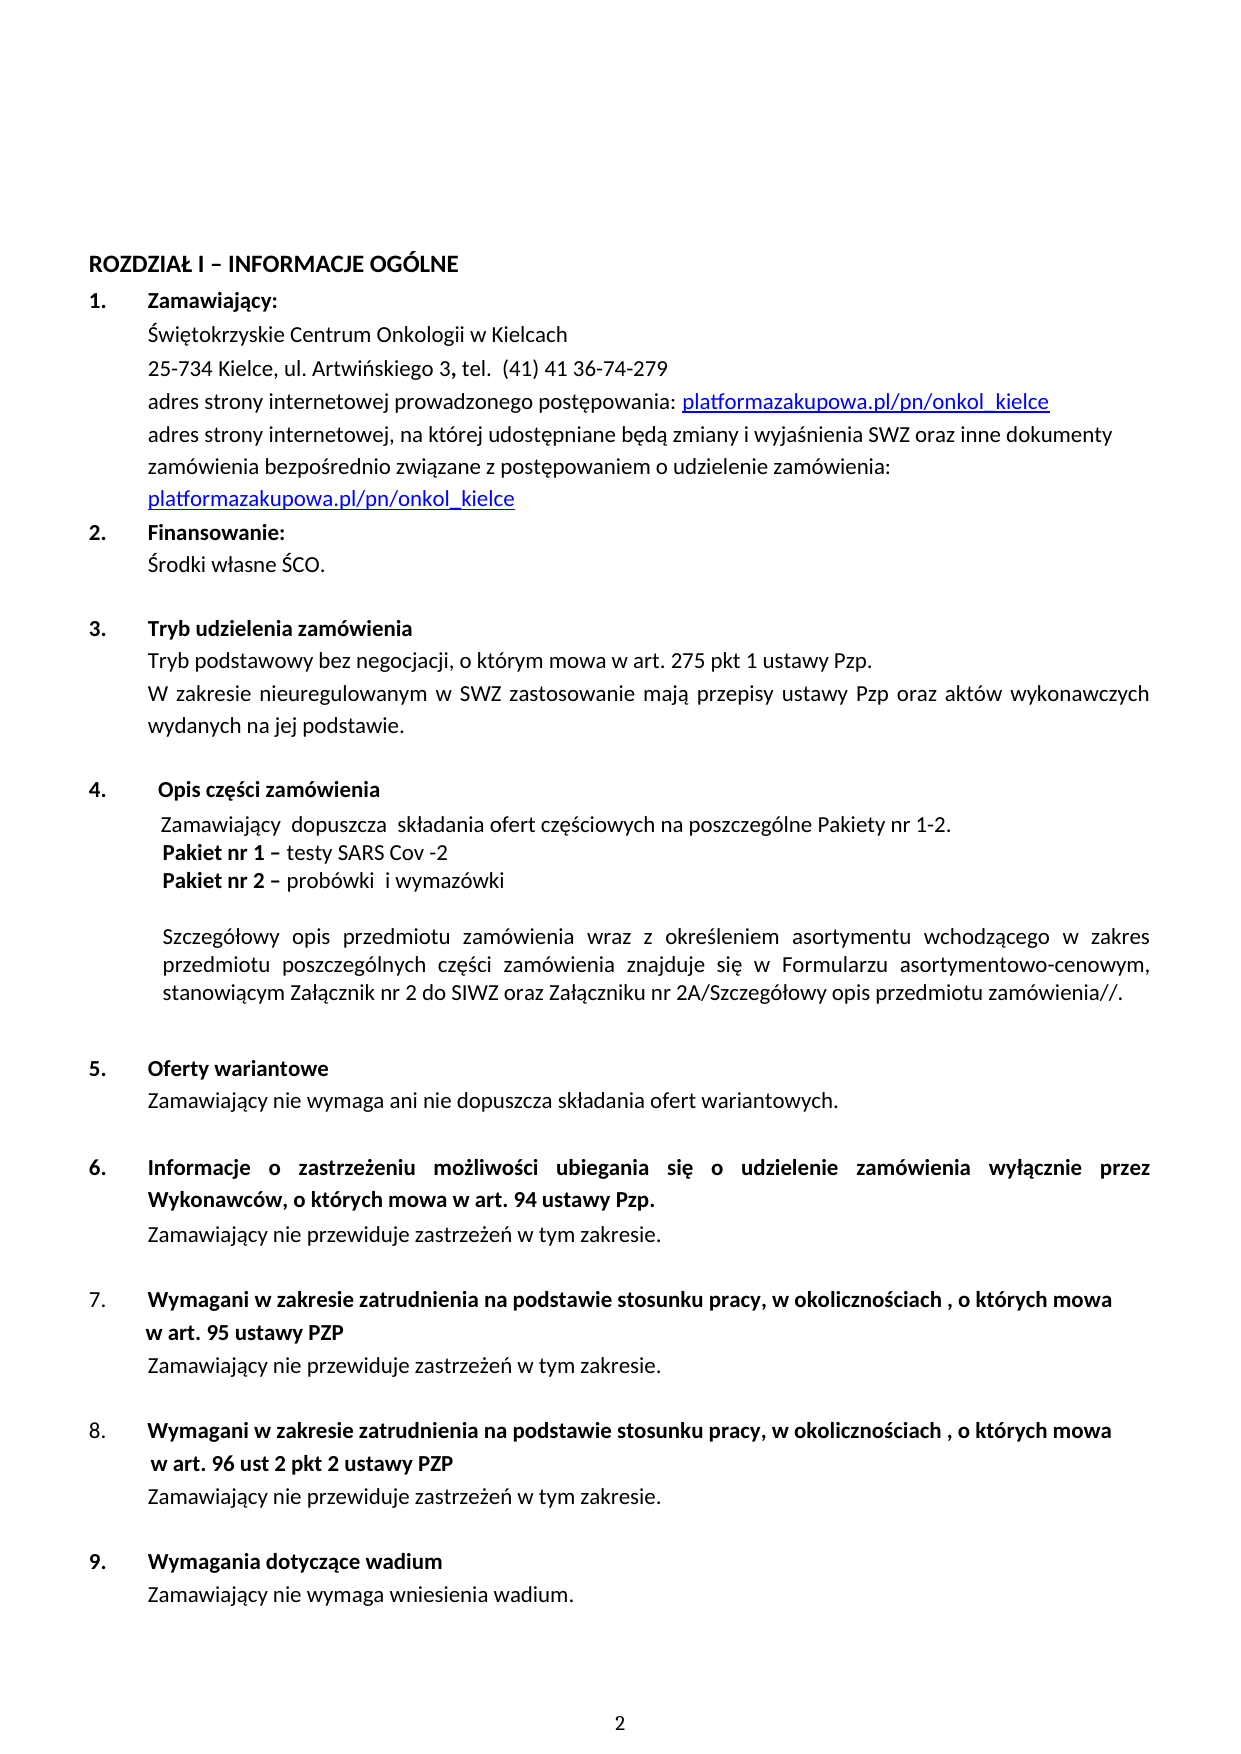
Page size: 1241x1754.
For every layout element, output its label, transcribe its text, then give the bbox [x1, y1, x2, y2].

text Zamawiający dopuszcza składania ofert częściowych na poszczególne Pakiety nr 1-2. [89, 810, 1144, 838]
list Zamawiający: [89, 286, 1152, 314]
list Zamawiający nie wymaga ani nie dopuszcza składania ofert wariantowych. [148, 1086, 1152, 1114]
list Tryb podstawowy bez negocjacji, o którym mowa w art. 275 pkt 1 ustawy Pzp. [148, 647, 1152, 674]
text ROZDZIAŁ I – INFORMACJE OGÓLNE [89, 248, 1152, 279]
text adres strony internetowej prowadzonego postępowania: platformazakupowa.pl/pn/onkol_kielce [148, 387, 1152, 415]
text 25-734 Kielce, ul. Artwińskiego 3, tel. (41) 41 36-74-279 [544, 354, 1152, 382]
text 7. Wymagani w zakresie zatrudnienia na podstawie stosunku pracy, w okolicznościach , o których mowa [89, 1286, 1152, 1314]
list Opis części zamówienia [89, 775, 1152, 803]
list Zamawiający nie wymaga wniesienia wadium. [148, 1580, 1152, 1608]
text adres strony internetowej, na której udostępniane będą zmiany i wyjaśnienia SWZ oraz inne dokumenty zamówienia bezpośrednio związane z postępowaniem o udzielenie zamówienia: platformazakupowa.pl/pn/onkol_kielce [148, 420, 1152, 513]
text w art. 95 ustawy PZP [89, 1318, 1152, 1346]
list Środki własne ŚCO. [148, 550, 1152, 578]
text Szczegółowy opis przedmiotu zamówienia wraz z określeniem asortymentu wchodzącego w zakres przedmiotu poszczególnych części zamówienia znajduje się w Formularzu asortymentowo-cenowym, stanowiącym Załącznik nr 2 do SIWZ oraz Załączniku nr 2A/Szczegółowy opis przedmiotu zamówienia//. [162, 922, 1152, 1006]
text Zamawiający nie przewiduje zastrzeżeń w tym zakresie. [89, 1351, 1152, 1379]
text 9. Wymagania dotyczące wadium [89, 1547, 1152, 1575]
text 25-734 Kielce, ul. Artwińskiego 3, tel. (41) 41 36-74-279 [89, 354, 439, 382]
text w art. 96 ust 2 pkt 2 ustawy PZP [89, 1449, 1152, 1477]
text Zamawiający nie przewiduje zastrzeżeń w tym zakresie. [89, 1482, 1152, 1510]
text Pakiet nr 1 – testy SARS Cov -2 [162, 838, 1152, 866]
text Zamawiający nie przewiduje zastrzeżeń w tym zakresie. [89, 1220, 1152, 1248]
list Finansowanie: [89, 518, 1152, 546]
text Świętokrzyskie Centrum Onkologii w Kielcach [89, 321, 1152, 348]
text 8. Wymagani w zakresie zatrudnienia na podstawie stosunku pracy, w okolicznościach , o których mowa [89, 1416, 1152, 1444]
list Tryb udzielenia zamówienia [89, 614, 1152, 642]
list W zakresie nieuregulowanym w SWZ zastosowanie mają przepisy ustawy Pzp oraz aktów wykonawczych wydanych na jej podstawie. [148, 679, 1152, 739]
text Pakiet nr 2 – probówki i wymazówki [162, 866, 1152, 894]
list Informacje o zastrzeżeniu możliwości ubiegania się o udzielenie zamówienia wyłącznie przez Wykonawców, o których mowa w art. 94 ustawy Pzp. [89, 1153, 1152, 1213]
list Oferty wariantowe [89, 1054, 1152, 1082]
